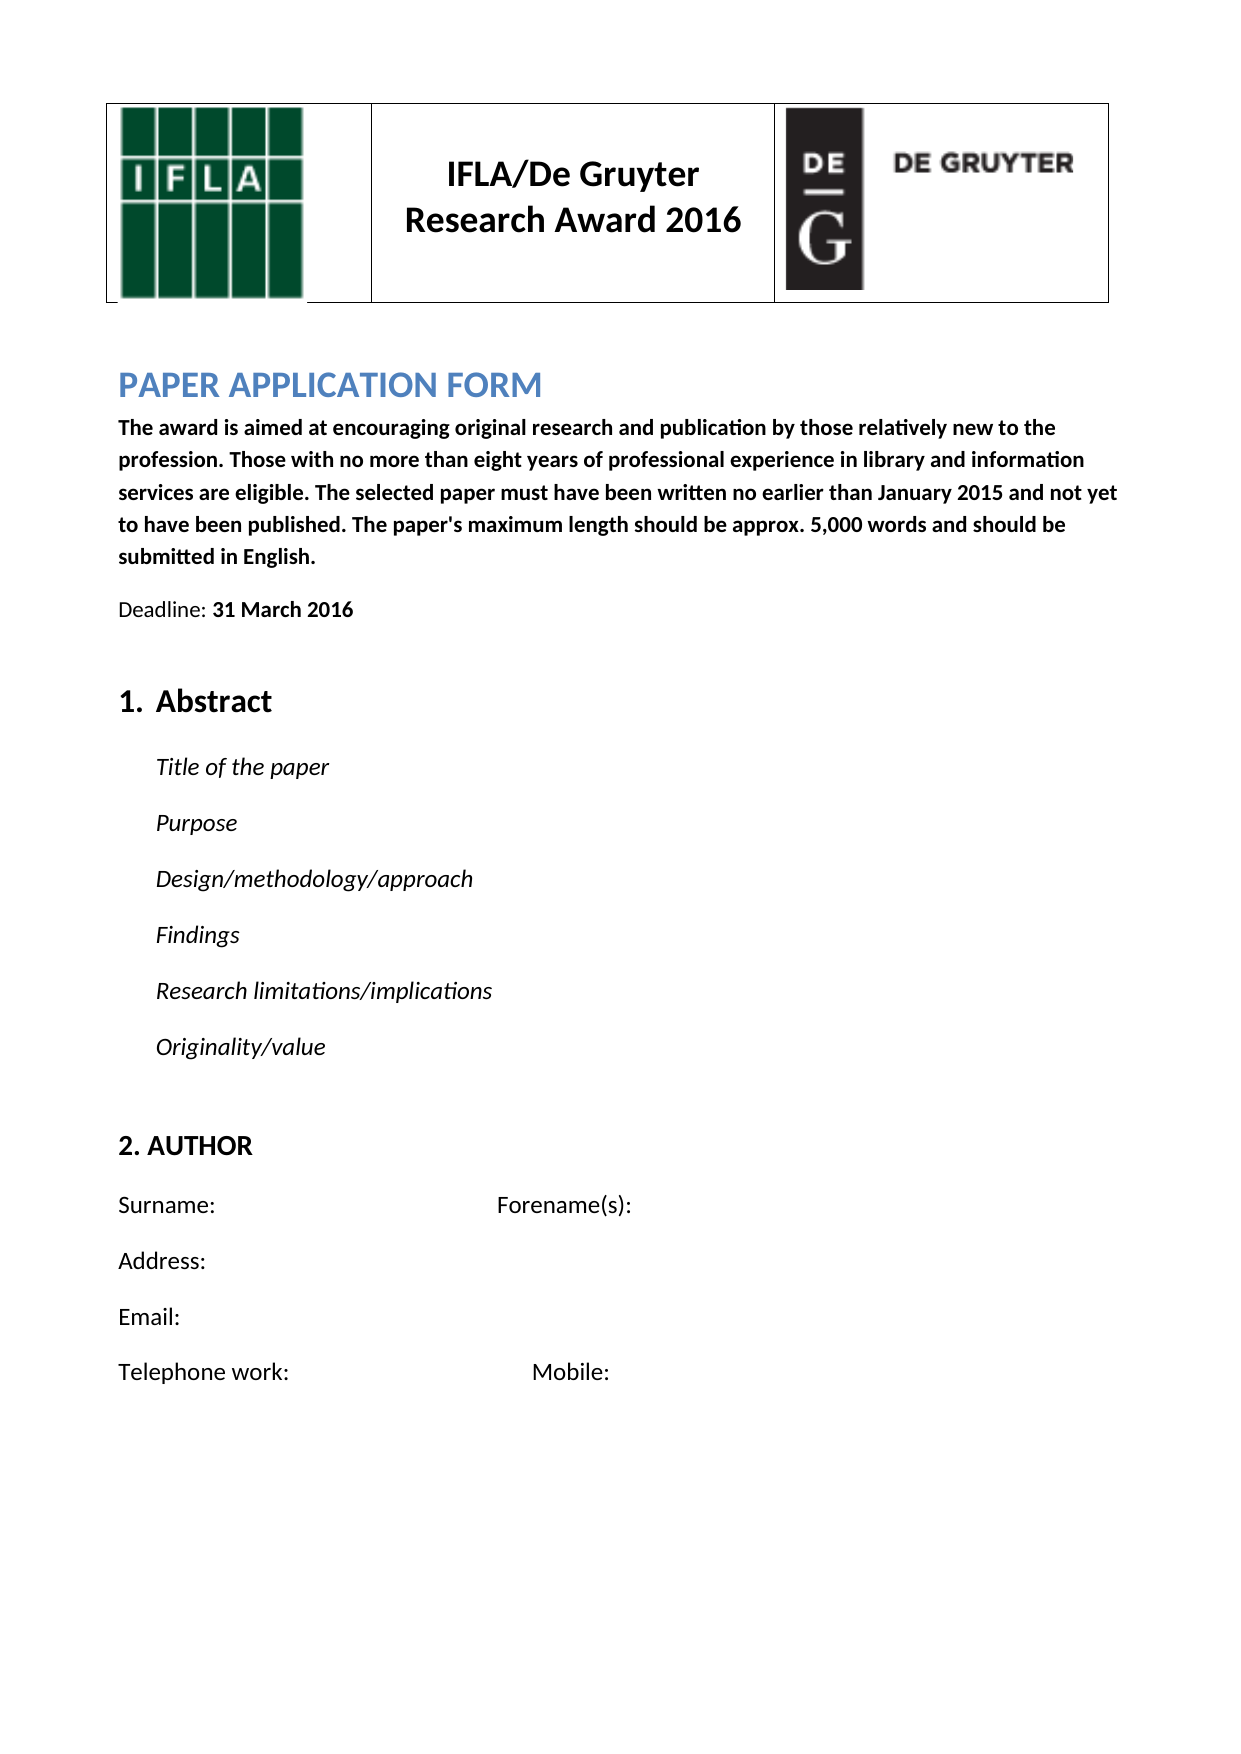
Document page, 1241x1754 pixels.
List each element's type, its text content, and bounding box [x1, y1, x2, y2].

list Abstract [118, 680, 1122, 751]
text Email: [118, 1301, 1122, 1331]
text Telephone work: Mobile: [118, 1356, 1122, 1387]
text Surname: Forename(s): [118, 1189, 1122, 1219]
text Address: [118, 1245, 1122, 1275]
text Deadline: 31 March 2016 [118, 595, 1122, 655]
text Design/methodology/approach [156, 863, 1122, 894]
text Research limitations/implications [156, 975, 1122, 1005]
text Originality/value [156, 1031, 1122, 1061]
text Title of the paper [156, 751, 1122, 782]
picture [117, 104, 308, 303]
table_header [775, 104, 1108, 302]
table_header [107, 104, 117, 302]
text Purpose [156, 807, 1122, 838]
text The award is aimed at encouraging original research and publication by those relatively new to the profession. Those with no more than eight years of professional experience in library and information services are eligible. The selected paper must have been written no earlier than January 2015 and not yet to have been published. The paper's maximum length should be approx. 5,000 words and should be submitted in English. [118, 413, 1122, 570]
table_header [308, 104, 371, 302]
text 2. AUTHOR [118, 1127, 1122, 1163]
text Findings [156, 919, 1122, 949]
subtitle PAPER APPLICATION FORM [118, 361, 1122, 406]
table_header IFLA/De Gruyter Research Award 2016 [372, 104, 774, 302]
picture [785, 104, 1074, 290]
